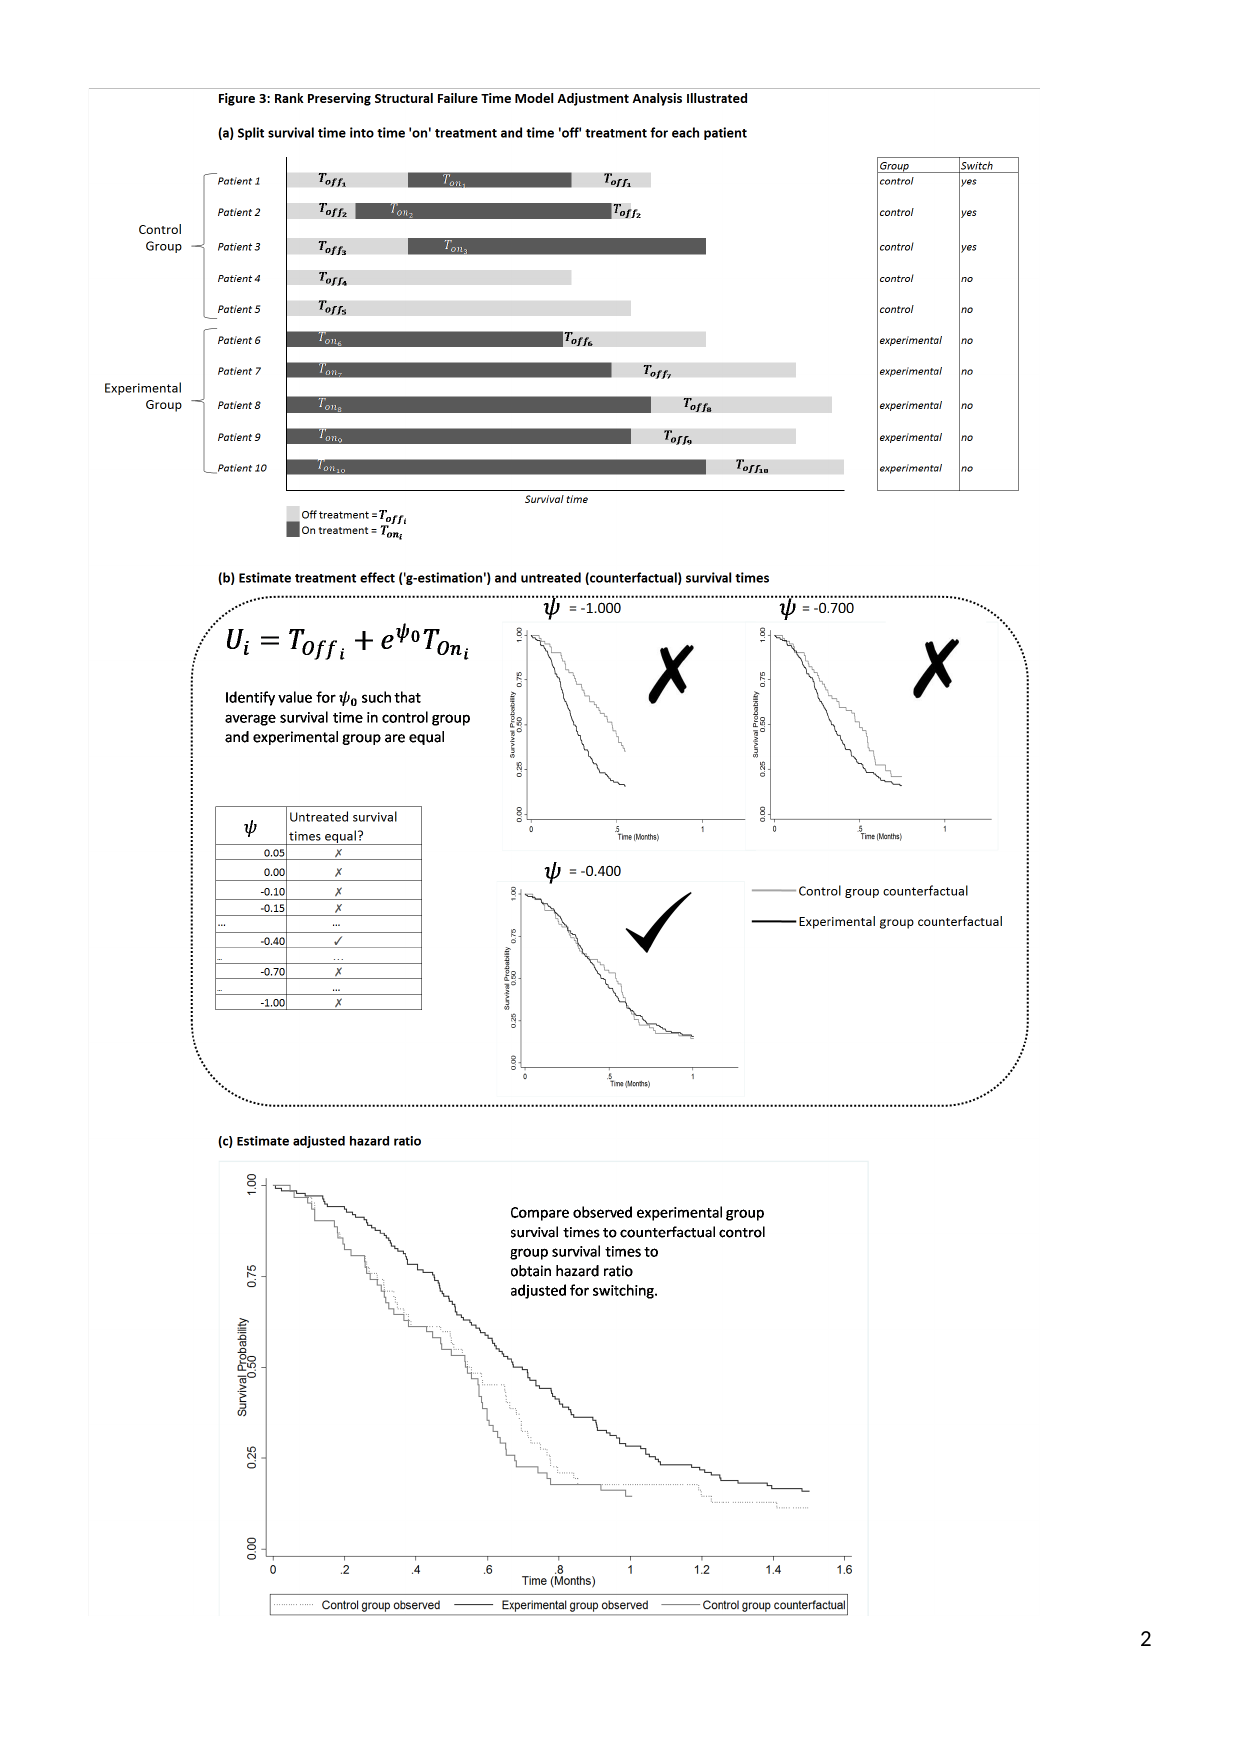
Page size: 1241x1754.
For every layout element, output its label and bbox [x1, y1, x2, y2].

picture [88, 88, 1040, 1616]
